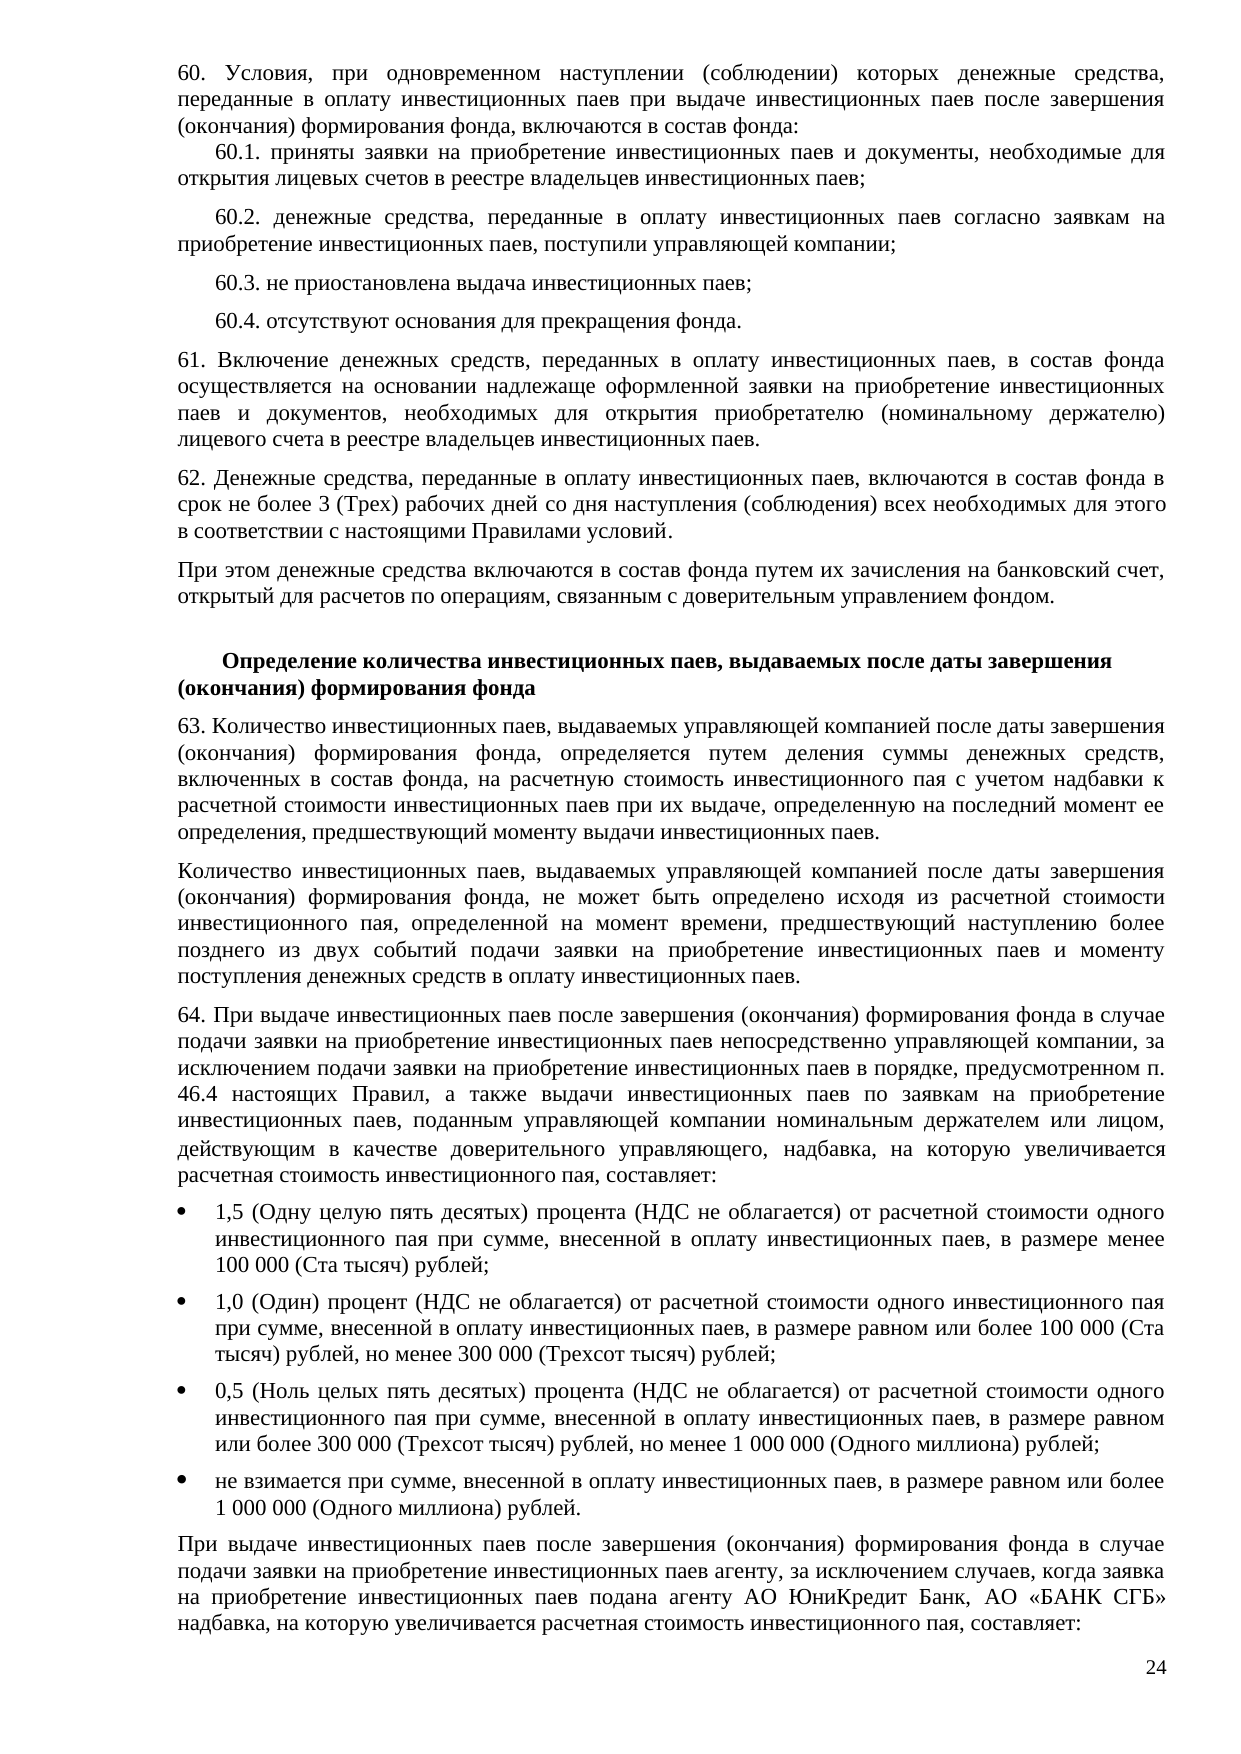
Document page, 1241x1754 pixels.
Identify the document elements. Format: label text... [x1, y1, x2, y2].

text 60. Условия, при одновременном наступлении (соблюдении) которых денежные средства, переданные в оплату инвестиционных паев при выдаче инвестиционных паев после завершения (окончания) формирования фонда, включаются в состав фонда: [177, 59, 1167, 138]
list не взимается при сумме, внесенной в оплату инвестиционных паев, в размере равном или более 1 000 000 (Одного миллиона) рублей. [177, 1467, 1167, 1520]
text Определение количества инвестиционных паев, выдаваемых после даты завершения (окончания) формирования фонда [177, 647, 1167, 700]
list 0,5 (Ноль целых пять десятых) процента (НДС не облагается) от расчетной стоимости одного инвестиционного пая при сумме, внесенной в оплату инвестиционных паев, в размере равном или более 300 000 (Трехсот тысяч) рублей, но менее 1 000 000 (Одного миллиона) рублей; [177, 1377, 1167, 1456]
text 64. При выдаче инвестиционных паев после завершения (окончания) формирования фонда в случае подачи заявки на приобретение инвестиционных паев непосредственно управляющей компании, за исключением подачи заявки на приобретение инвестиционных паев в порядке, предусмотренном п. 46.4 настоящих Правил, а также выдачи инвестиционных паев по заявкам на приобретение инвестиционных паев, поданным управляющей компании номинальным держателем или лицом, действующим в качестве доверительного управляющего, надбавка, на которую увеличивается расчетная стоимость инвестиционного пая, составляет: [177, 1001, 1167, 1188]
text 63. Количество инвестиционных паев, выдаваемых управляющей компанией после даты завершения (окончания) формирования фонда, определяется путем деления суммы денежных средств, включенных в состав фонда, на расчетную стоимость инвестиционного пая с учетом надбавки к расчетной стоимости инвестиционных паев при их выдаче, определенную на последний момент ее определения, предшествующий моменту выдачи инвестиционных паев. [177, 712, 1167, 844]
text При выдаче инвестиционных паев после завершения (окончания) формирования фонда в случае подачи заявки на приобретение инвестиционных паев агенту, за исключением случаев, когда заявка на приобретение инвестиционных паев подана агенту АО ЮниКредит Банк, АО «БАНК СГБ» надбавка, на которую увеличивается расчетная стоимость инвестиционного пая, составляет: [177, 1530, 1167, 1636]
text 62. Денежные средства, переданные в оплату инвестиционных паев, включаются в состав фонда в срок не более 3 (Трех) рабочих дней со дня наступления (соблюдения) всех необходимых для этого в соответствии с настоящими Правилами условий. [177, 464, 1167, 543]
list 1,5 (Одну целую пять десятых) процента (НДС не облагается) от расчетной стоимости одного инвестиционного пая при сумме, внесенной в оплату инвестиционных паев, в размере менее 100 000 (Ста тысяч) рублей; [177, 1198, 1167, 1277]
text 60.2. денежные средства, переданные в оплату инвестиционных паев согласно заявкам на приобретение инвестиционных паев, поступили управляющей компании; [177, 203, 1167, 256]
text Количество инвестиционных паев, выдаваемых управляющей компанией после даты завершения (окончания) формирования фонда, не может быть определено исходя из расчетной стоимости инвестиционного пая, определенной на момент времени, предшествующий наступлению более позднего из двух событий подачи заявки на приобретение инвестиционных паев и моменту поступления денежных средств в оплату инвестиционных паев. [177, 857, 1167, 988]
text 60.3. не приостановлена выдача инвестиционных паев; [177, 268, 1167, 295]
list 1,0 (Один) процент (НДС не облагается) от расчетной стоимости одного инвестиционного пая при сумме, внесенной в оплату инвестиционных паев, в размере равном или более 100 000 (Ста тысяч) рублей, но менее 300 000 (Трехсот тысяч) рублей; [177, 1288, 1167, 1367]
text При этом денежные средства включаются в состав фонда путем их зачисления на банковский счет, открытый для расчетов по операциям, связанным с доверительным управлением фондом. [177, 556, 1167, 608]
text 60.4. отсутствуют основания для прекращения фонда. [177, 307, 1167, 334]
text 61. Включение денежных средств, переданных в оплату инвестиционных паев, в состав фонда осуществляется на основании надлежаще оформленной заявки на приобретение инвестиционных паев и документов, необходимых для открытия приобретателю (номинальному держателю) лицевого счета в реестре владельцев инвестиционных паев. [177, 346, 1167, 452]
text 60.1. приняты заявки на приобретение инвестиционных паев и документы, необходимые для открытия лицевых счетов в реестре владельцев инвестиционных паев; [177, 138, 1167, 191]
